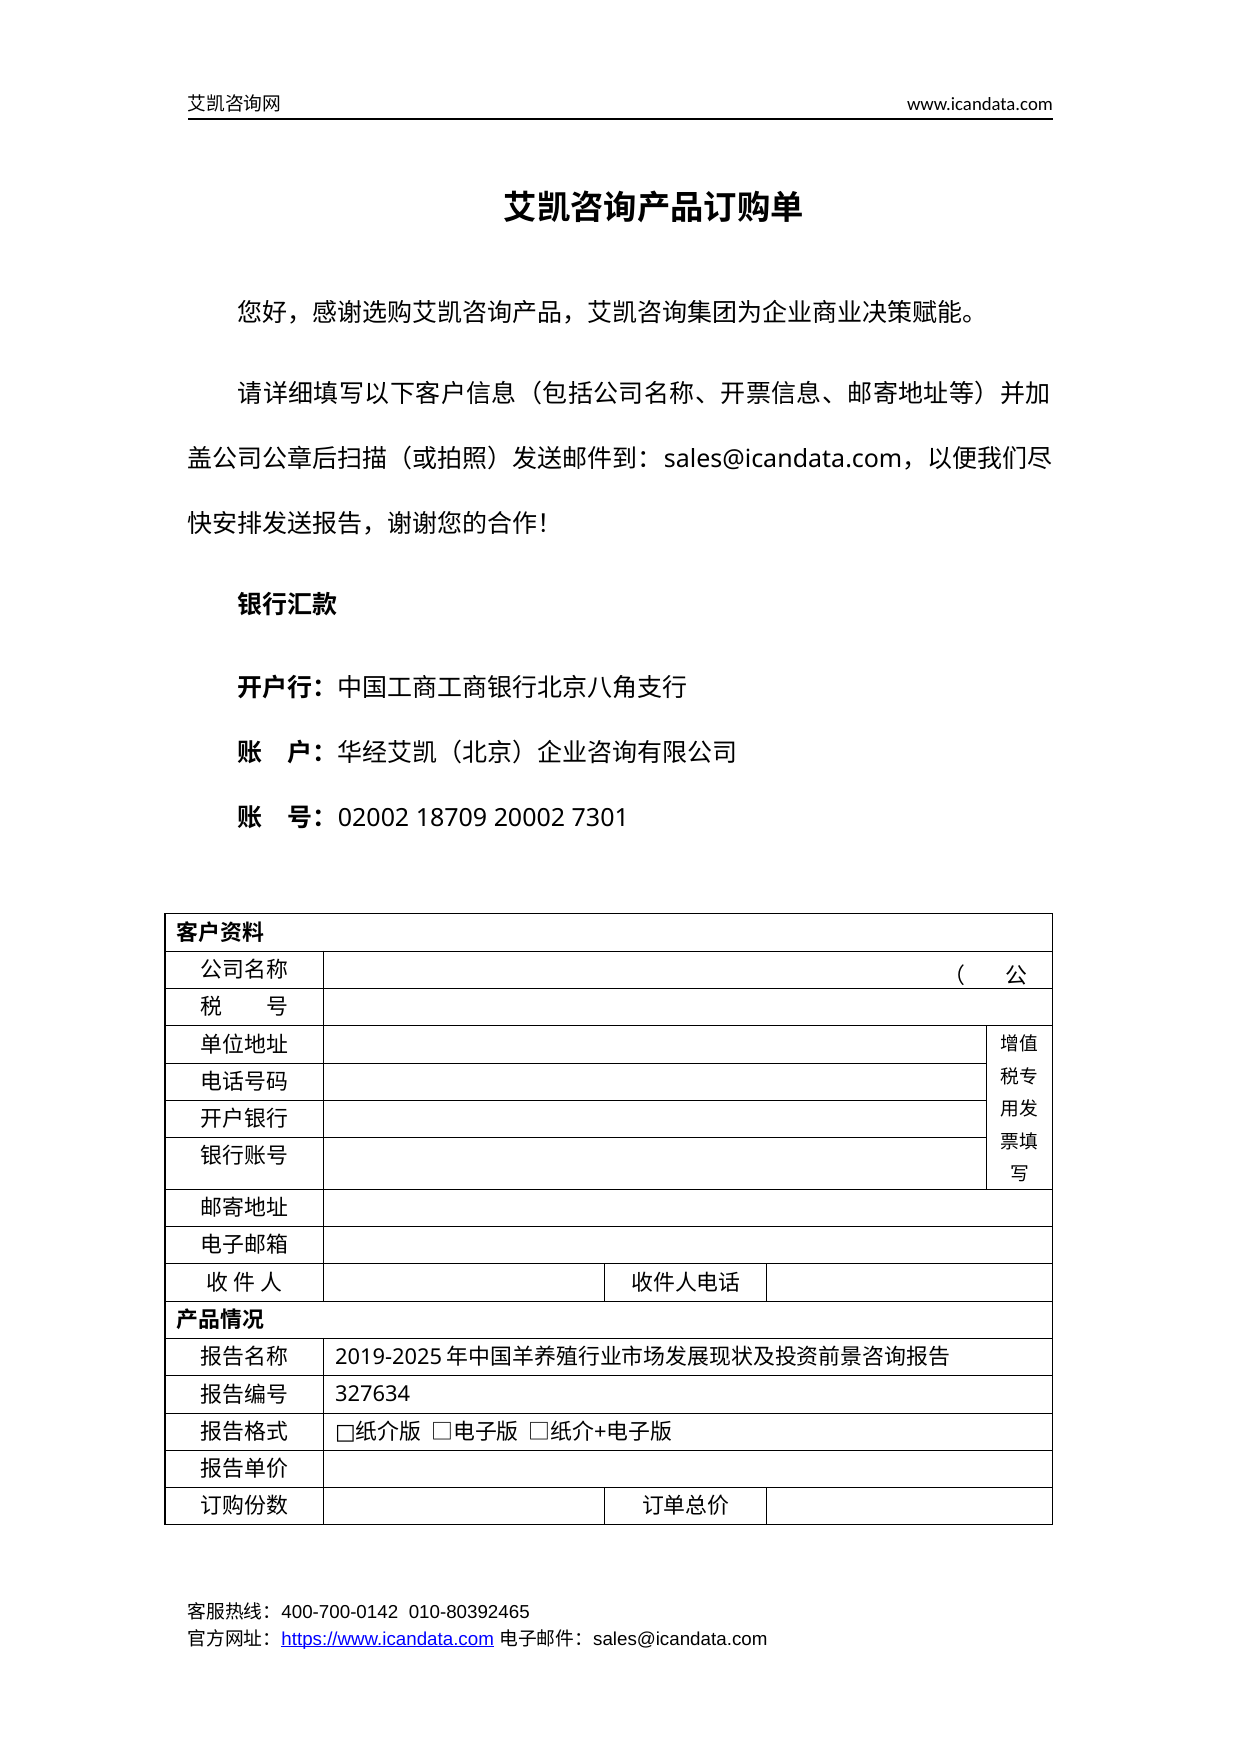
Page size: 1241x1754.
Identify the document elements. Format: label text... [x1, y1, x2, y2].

text 账 户：华经艾凯（北京）企业咨询有限公司 [187, 718, 1053, 783]
text 账 号：02002 18709 20002 7301 [187, 783, 1053, 848]
table_cell 报告名称 [166, 1339, 323, 1375]
table_cell [767, 1488, 1052, 1524]
table_cell 收件人电话 [605, 1264, 766, 1301]
table_cell 银行账号 [166, 1138, 323, 1189]
table_cell 订购份数 [166, 1488, 323, 1524]
table_cell 订单总价 [605, 1488, 766, 1524]
table_cell 2019-2025年中国羊养殖行业市场发展现状及投资前景咨询报告 [324, 1339, 1052, 1375]
table_cell 开户银行 [166, 1101, 323, 1137]
text 您好，感谢选购艾凯咨询产品，艾凯咨询集团为企业商业决策赋能。 [187, 278, 1053, 343]
text 请详细填写以下客户信息（包括公司名称、开票信息、邮寄地址等）并加盖公司公章后扫描（或拍照）发送邮件到：sales@icandata.com，以便我们尽快安排发送报告，谢谢您的合作！ [187, 359, 1053, 554]
table_cell [767, 1264, 1052, 1301]
table_cell [324, 1190, 1052, 1226]
text 银行汇款 [187, 570, 1053, 635]
table_cell [324, 1451, 1052, 1487]
table_cell 产品情况 [166, 1302, 1052, 1338]
text 开户行：中国工商工商银行北京八角支行 [187, 653, 1053, 718]
table_cell 报告编号 [166, 1376, 323, 1412]
table_cell [324, 1488, 604, 1524]
table_cell 税 号 [166, 989, 323, 1025]
table_cell [324, 1138, 986, 1189]
table_cell □纸介版 □电子版 □纸介+电子版 [324, 1414, 1052, 1450]
table_cell 收 件 人 [166, 1264, 323, 1301]
table_cell [324, 1101, 986, 1137]
table_cell 增值税专用发票填写 [987, 1026, 1052, 1189]
table_cell 327634 [324, 1376, 1052, 1412]
table_cell 报告单价 [166, 1451, 323, 1487]
table_cell 电子邮箱 [166, 1227, 323, 1263]
table_cell 电话号码 [166, 1064, 323, 1100]
table_cell [324, 1227, 1052, 1263]
table_cell 公司名称 [166, 952, 323, 988]
table_cell [324, 952, 1052, 988]
text 艾凯咨询产品订购单 [187, 172, 1053, 237]
table_cell [324, 989, 1052, 1025]
table_cell [324, 1264, 604, 1301]
table_cell 报告格式 [166, 1414, 323, 1450]
table_cell [324, 1026, 986, 1062]
table_cell [324, 1064, 986, 1100]
table_header 客户资料 [166, 914, 1052, 951]
table_cell 单位地址 [166, 1026, 323, 1062]
table_cell 邮寄地址 [166, 1190, 323, 1226]
